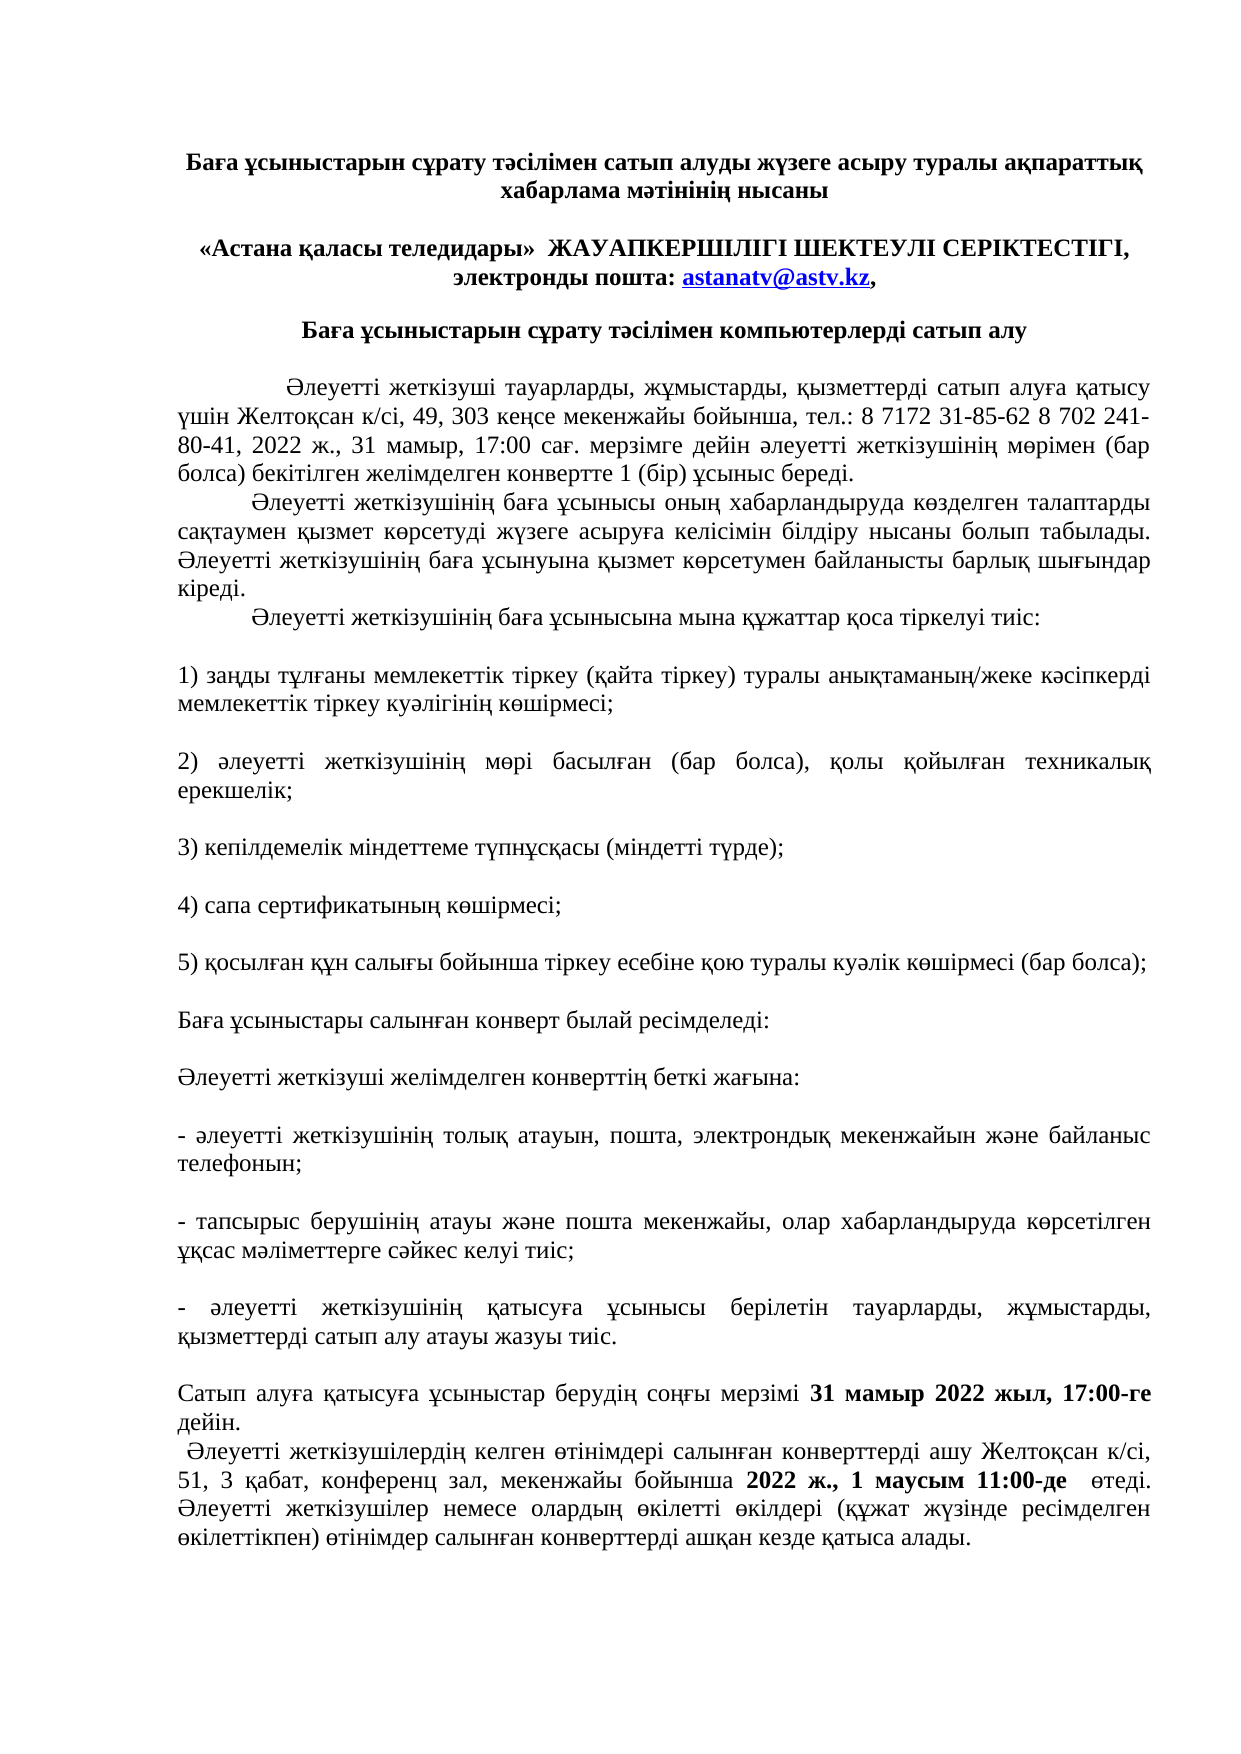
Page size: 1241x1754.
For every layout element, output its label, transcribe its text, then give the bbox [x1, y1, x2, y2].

text Әлеуетті жеткізуші желімделген конверттің беткі жағына: [177, 1062, 1152, 1091]
text Әлеуетті жеткізуші тауарларды, жұмыстарды, қызметтерді сатып алуға қатысу үшін Желтоқсан к/сі, 49, 303 кеңсе мекенжайы бойынша, тел.: 8 7172 31-85-62 8 702 241-80-41, 2022 ж., 31 мамыр, 17:00 сағ. мерзімге дейін әлеуетті жеткізушінің мөрімен (бар болса) бекітілген желімделген конвертте 1 (бір) ұсыныс береді. [177, 372, 1152, 487]
text - әлеуетті жеткізушінің толық атауын, пошта, электрондық мекенжайын және байланыс телефонын; [177, 1120, 1152, 1177]
text «Астана қаласы теледидары» ЖАУАПКЕРШІЛІГІ ШЕКТЕУЛІ СЕРІКТЕСТІГІ, электронды пошта: astanatv@astv.kz, [177, 233, 1152, 291]
text Әлеуетті жеткізушінің баға ұсынысы оның хабарландыруда көзделген талаптарды сақтаумен қызмет көрсетуді жүзеге асыруға келісімін білдіру нысаны болып табылады. Әлеуетті жеткізушінің баға ұсынуына қызмет көрсетумен байланысты барлық шығындар кіреді. [177, 487, 1152, 602]
text Баға ұсыныстарын сұрату тәсілімен компьютерлерді сатып алу [177, 315, 1152, 343]
text 5) қосылған құн салығы бойынша тіркеу есебіне қою туралы куәлік көшірмесі (бар болса); [177, 947, 1152, 976]
text - әлеуетті жеткізушінің қатысуға ұсынысы берілетін тауарларды, жұмыстарды, қызметтерді сатып алу атауы жазуы тиіс. [177, 1292, 1152, 1350]
text Әлеуетті жеткізушінің баға ұсынысына мына құжаттар қоса тіркелуі тиіс: [177, 602, 1152, 631]
text Баға ұсыныстарын сұрату тәсілімен сатып алуды жүзеге асыру туралы ақпараттық хабарлама мәтінінің нысаны [177, 147, 1152, 204]
text Баға ұсыныстары салынған конверт былай ресімделеді: [177, 1005, 1152, 1033]
text 1) заңды тұлғаны мемлекеттік тіркеу (қайта тіркеу) туралы анықтаманың/жеке кәсіпкерді мемлекеттік тіркеу куәлігінің көшірмесі; [177, 660, 1152, 717]
text - тапсырыс берушінің атауы және пошта мекенжайы, олар хабарландыруда көрсетілген ұқсас мәліметтерге сәйкес келуі тиіс; [177, 1206, 1152, 1263]
text 2) әлеуетті жеткізушінің мөрі басылған (бар болса), қолы қойылған техникалық ерекшелік; [177, 746, 1152, 803]
text Сатып алуға қатысуға ұсыныстар берудің соңғы мерзімі 31 мамыр 2022 жыл, 17:00-ге дейін. [177, 1378, 1152, 1436]
text 3) кепілдемелік міндеттеме түпнұсқасы (міндетті түрде); [177, 832, 1152, 861]
text Әлеуетті жеткізушілердің келген өтінімдері салынған конверттерді ашу Желтоқсан к/сі, 51, 3 қабат, конференц зал, мекенжайы бойынша 2022 ж., 1 маусым 11:00-де өтеді. Әлеуетті жеткізушілер немесе олардың өкілетті өкілдері (құжат жүзінде ресімделген өкілеттікпен) өтінімдер салынған конверттерді ашқан кезде қатыса алады. [177, 1436, 1152, 1551]
text 4) сапа сертификатының көшірмесі; [177, 890, 1152, 918]
